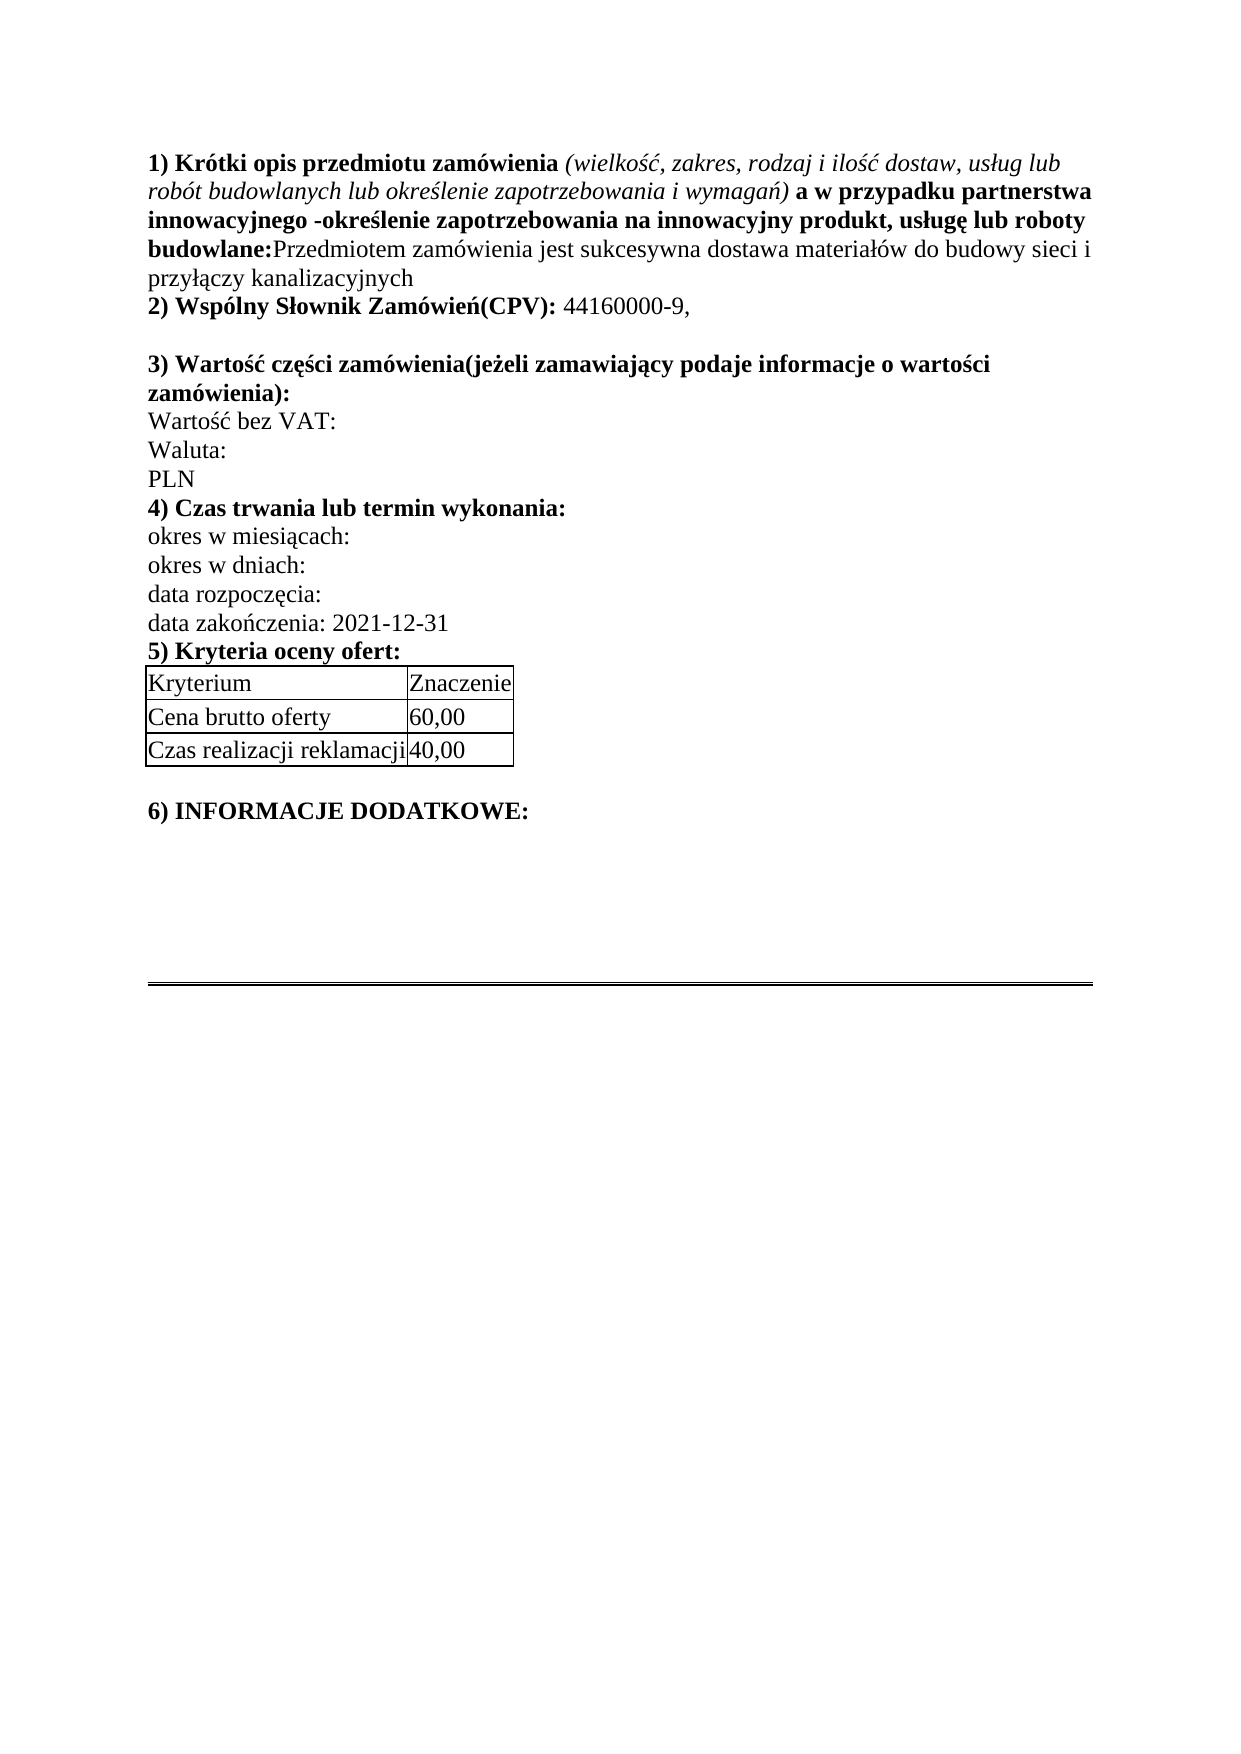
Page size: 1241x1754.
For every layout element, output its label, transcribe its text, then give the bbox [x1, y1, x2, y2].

table_cell 40,00 [408, 734, 513, 765]
text 6) INFORMACJE DODATKOWE: [148, 767, 1093, 852]
table_header Kryterium [147, 667, 407, 698]
table_cell Czas realizacji reklamacji [147, 734, 407, 765]
table_cell 60,00 [408, 700, 513, 732]
table_header Znaczenie [408, 667, 513, 698]
table_cell Cena brutto oferty [147, 700, 407, 732]
text 1) Krótki opis przedmiotu zamówienia (wielkość, zakres, rodzaj i ilość dostaw, usług lub robót budowlanych lub określenie zapotrzebowania i wymagań) a w przypadku partnerstwa innowacyjnego -określenie zapotrzebowania na innowacyjny produkt, usługę lub roboty budowlane:Przedmiotem zamówienia jest sukcesywna dostawa materiałów do budowy sieci i przyłączy kanalizacyjnych 2) Wspólny Słownik Zamówień(CPV): 44160000-9, 3) Wartość części zamówienia(jeżeli zamawiający podaje informacje o wartości zamówienia): Wartość bez VAT: Waluta: PLN 4) Czas trwania lub termin wykonania: okres w miesiącach: okres w dniach: data rozpoczęcia: data zakończenia: 2021-12-31 5) Kryteria oceny ofert: [148, 148, 1093, 665]
